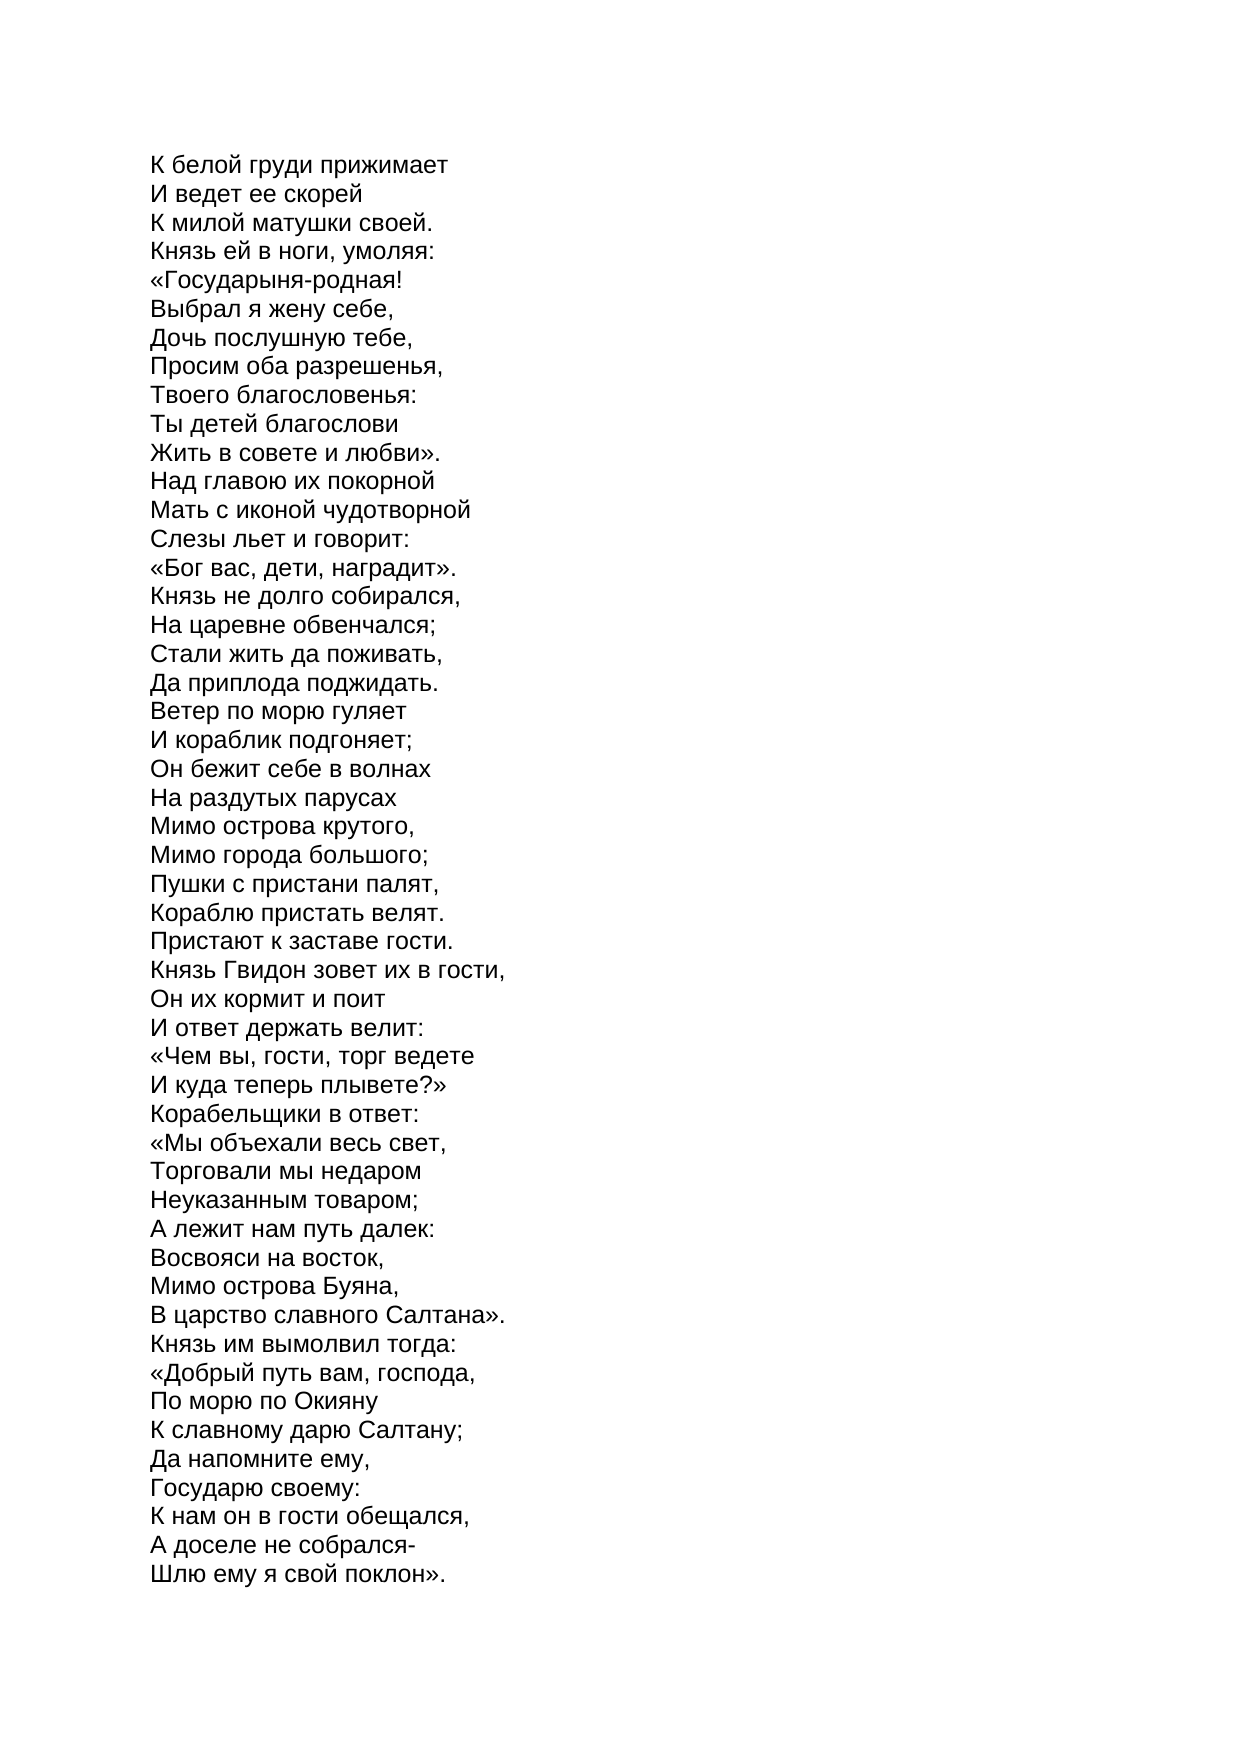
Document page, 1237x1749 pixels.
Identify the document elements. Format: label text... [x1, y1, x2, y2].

text «Чем вы, гости, торг ведете [150, 1041, 1086, 1070]
text И ответ держать велит: [150, 1012, 1086, 1041]
text Слезы льет и говорит: [150, 524, 1086, 552]
text Кораблю пристать велят. [150, 897, 1086, 926]
text И кораблик подгоняет; [150, 725, 1086, 754]
text Ветер по морю гуляет [150, 696, 1086, 725]
text Князь им вымолвил тогда: [150, 1329, 1086, 1357]
text Дочь послушную тебе, [150, 322, 1086, 351]
text «Бог вас, дети, наградит». [150, 552, 1086, 581]
text Торговали мы недаром [150, 1156, 1086, 1185]
text Князь Гвидон зовет их в гости, [150, 955, 1086, 984]
text Да приплода поджидать. [150, 667, 1086, 696]
text Выбрал я жену себе, [150, 294, 1086, 322]
text «Мы объехали весь свет, [150, 1127, 1086, 1156]
text В царство славного Салтана». [150, 1300, 1086, 1329]
text Стали жить да поживать, [150, 639, 1086, 667]
text Мимо острова Буяна, [150, 1271, 1086, 1300]
text И куда теперь плывете?» [150, 1070, 1086, 1099]
text Он их кормит и поит [150, 984, 1086, 1012]
text А лежит нам путь далек: [150, 1214, 1086, 1242]
text Он бежит себе в волнах [150, 754, 1086, 782]
text Государю своему: [150, 1472, 1086, 1501]
text Мать с иконой чудотворной [150, 495, 1086, 524]
text Жить в совете и любви». [150, 437, 1086, 466]
text Пристают к заставе гости. [150, 926, 1086, 955]
text И ведет ее скорей [150, 179, 1086, 207]
text На царевне обвенчался; [150, 610, 1086, 639]
text По морю по Окияну [150, 1386, 1086, 1415]
text А доселе не собрался- [150, 1530, 1086, 1559]
text На раздутых парусах [150, 782, 1086, 811]
text Князь ей в ноги, умоляя: [150, 236, 1086, 265]
text Над главою их покорной [150, 466, 1086, 495]
text Шлю ему я свой поклон». [150, 1559, 1086, 1587]
text Ты детей благослови [150, 409, 1086, 437]
text «Государыня-родная! [150, 265, 1086, 294]
text Неуказанным товаром; [150, 1185, 1086, 1214]
text Мимо острова крутого, [150, 811, 1086, 840]
text Твоего благословенья: [150, 380, 1086, 409]
text Да напомните ему, [150, 1444, 1086, 1472]
text К белой груди прижимает [150, 150, 1086, 179]
text Корабельщики в ответ: [150, 1099, 1086, 1127]
text К милой матушки своей. [150, 207, 1086, 236]
text К нам он в гости обещался, [150, 1501, 1086, 1530]
text Князь не долго собирался, [150, 581, 1086, 610]
text Пушки с пристани палят, [150, 869, 1086, 897]
text К славному дарю Салтану; [150, 1415, 1086, 1444]
text Мимо города большого; [150, 840, 1086, 869]
text Просим оба разрешенья, [150, 351, 1086, 380]
text Восвояси на восток, [150, 1242, 1086, 1271]
text «Добрый путь вам, господа, [150, 1357, 1086, 1386]
